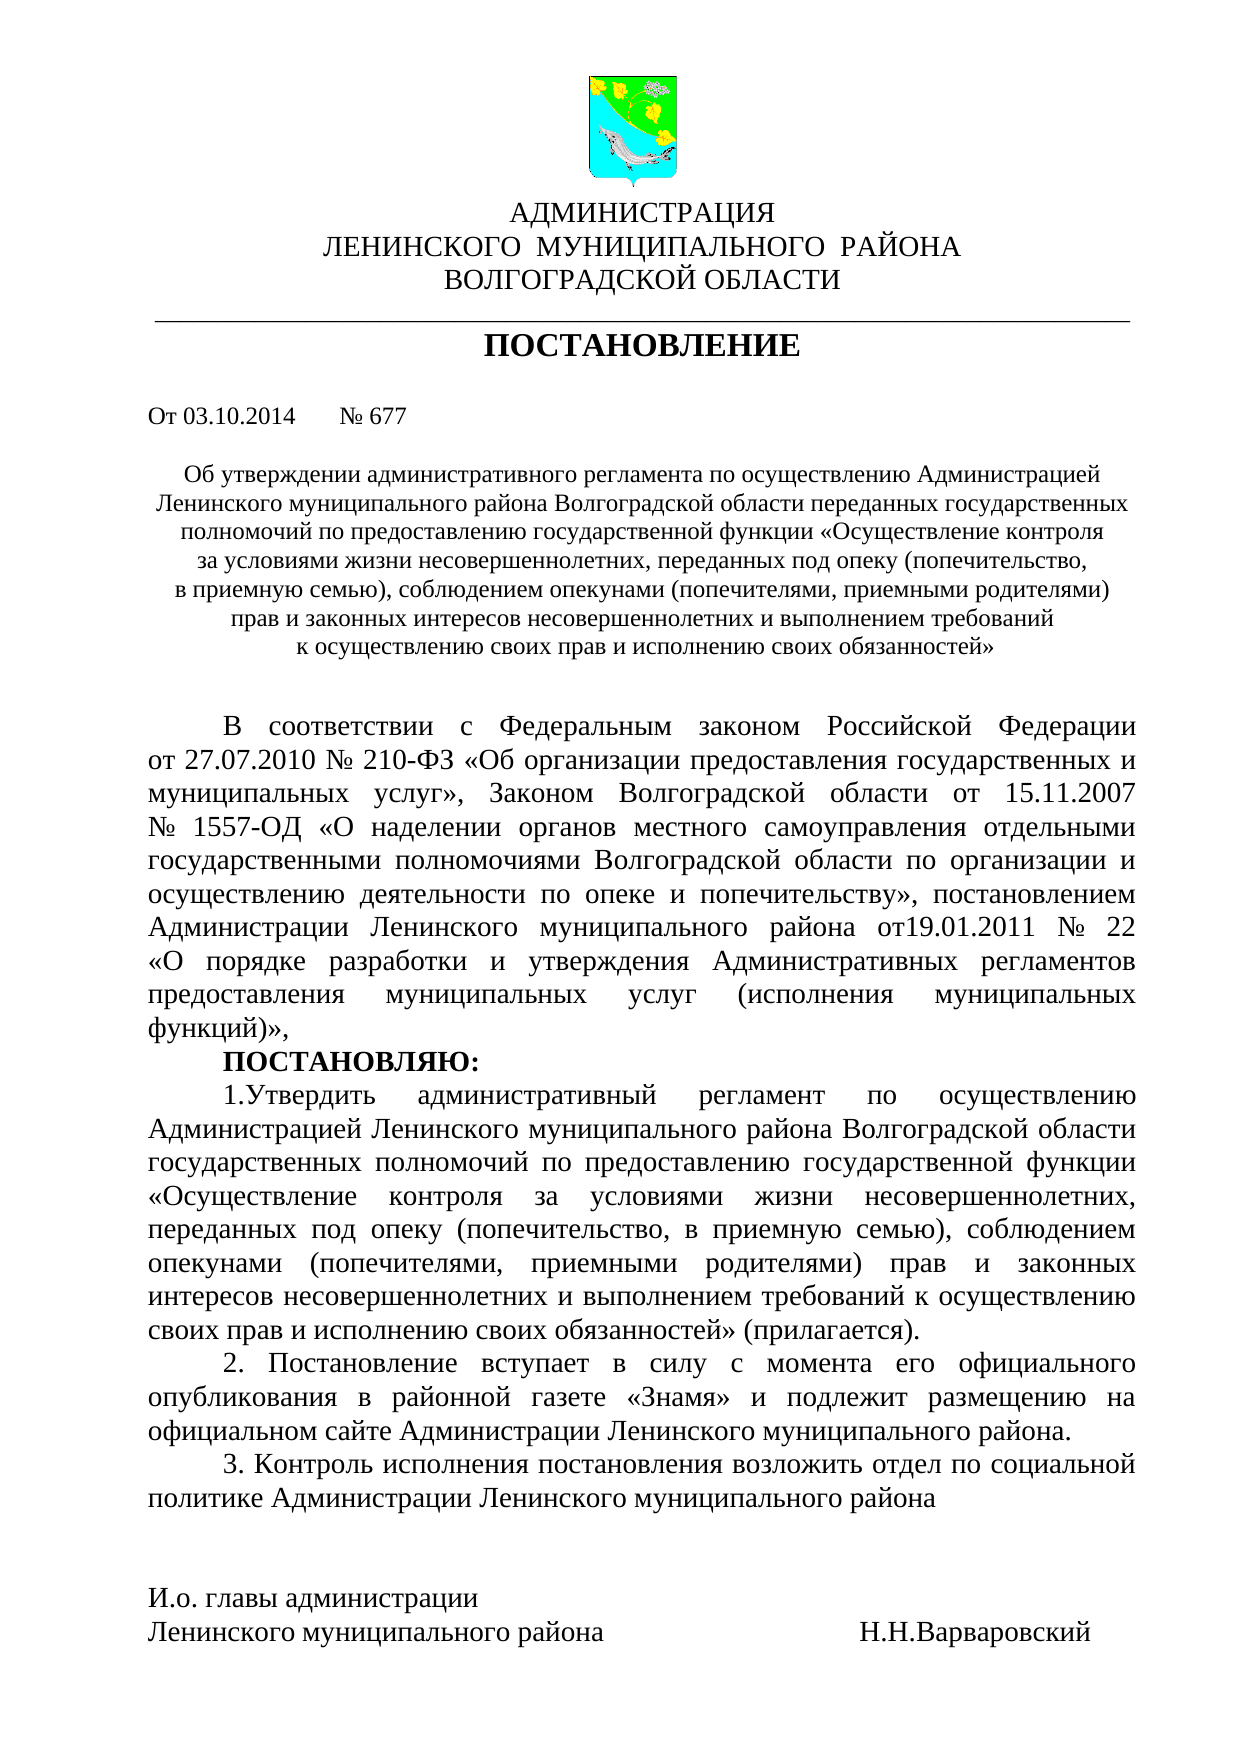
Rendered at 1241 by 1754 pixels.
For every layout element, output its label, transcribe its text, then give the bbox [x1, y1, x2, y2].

text ______________________________________________________________________________ [148, 296, 1137, 325]
text к осуществлению своих прав и исполнению своих обязанностей» [148, 631, 1137, 660]
text 3. Контроль исполнения постановления возложить отдел по социальной политике Администрации Ленинского муниципального района [148, 1446, 1137, 1513]
text Ленинского муниципального района Волгоградской области переданных государственных полномочий по предоставлению государственной функции «Осуществление контроля [148, 488, 1137, 545]
text От 03.10.2014 № 677 [148, 401, 1137, 430]
text за условиями жизни несовершеннолетних, переданных под опеку (попечительство, [148, 545, 1137, 574]
text 2. Постановление вступает в силу с момента его официального опубликования в районной газете «Знамя» и подлежит размещению на официальном сайте Администрации Ленинского муниципального района. [148, 1346, 1137, 1446]
text в приемную семью), соблюдением опекунами (попечителями, приемными родителями) прав и законных интересов несовершеннолетних и выполнением требований [148, 574, 1137, 631]
text И.о. главы администрации [148, 1580, 1137, 1614]
text ПОСТАНОВЛЕНИЕ [148, 325, 1137, 363]
table_header [140, 77, 1135, 195]
text Об утверждении административного регламента по осуществлению Администрацией [148, 459, 1137, 488]
text АДМИНИСТРАЦИЯ ЛЕНИНСКОГО МУНИЦИПАЛЬНОГО РАЙОНА ВОЛГОГРАДСКОЙ ОБЛАСТИ [148, 195, 1137, 296]
text 1.Утвердить административный регламент по осуществлению Администрацией Ленинского муниципального района Волгоградской области государственных полномочий по предоставлению государственной функции «Осуществление контроля за условиями жизни несовершеннолетних, переданных под опеку (попечительство, в приемную семью), соблюдением опекунами (попечителями, приемными родителями) прав и законных интересов несовершеннолетних и выполнением требований к осуществлению своих прав и исполнению своих обязанностей» (прилагается). [148, 1077, 1137, 1346]
text В соответствии с Федеральным законом Российской Федерации от 27.07.2010 № 210-ФЗ «Об организации предоставления государственных и муниципальных услуг», Законом Волгоградской области от 15.11.2007 № 1557-ОД «О наделении органов местного самоуправления отдельными государственными полномочиями Волгоградской области по организации и осуществлению деятельности по опеке и попечительству», постановлением Администрации Ленинского муниципального района от19.01.2011 № 22 «О порядке разработки и утверждения Административных регламентов предоставления муниципальных услуг (исполнения муниципальных функций)», [148, 708, 1137, 1044]
picture [589, 76, 677, 186]
text Ленинского муниципального района Н.Н.Варваровский [148, 1614, 1137, 1647]
text ПОСТАНОВЛЯЮ: [148, 1044, 1137, 1077]
